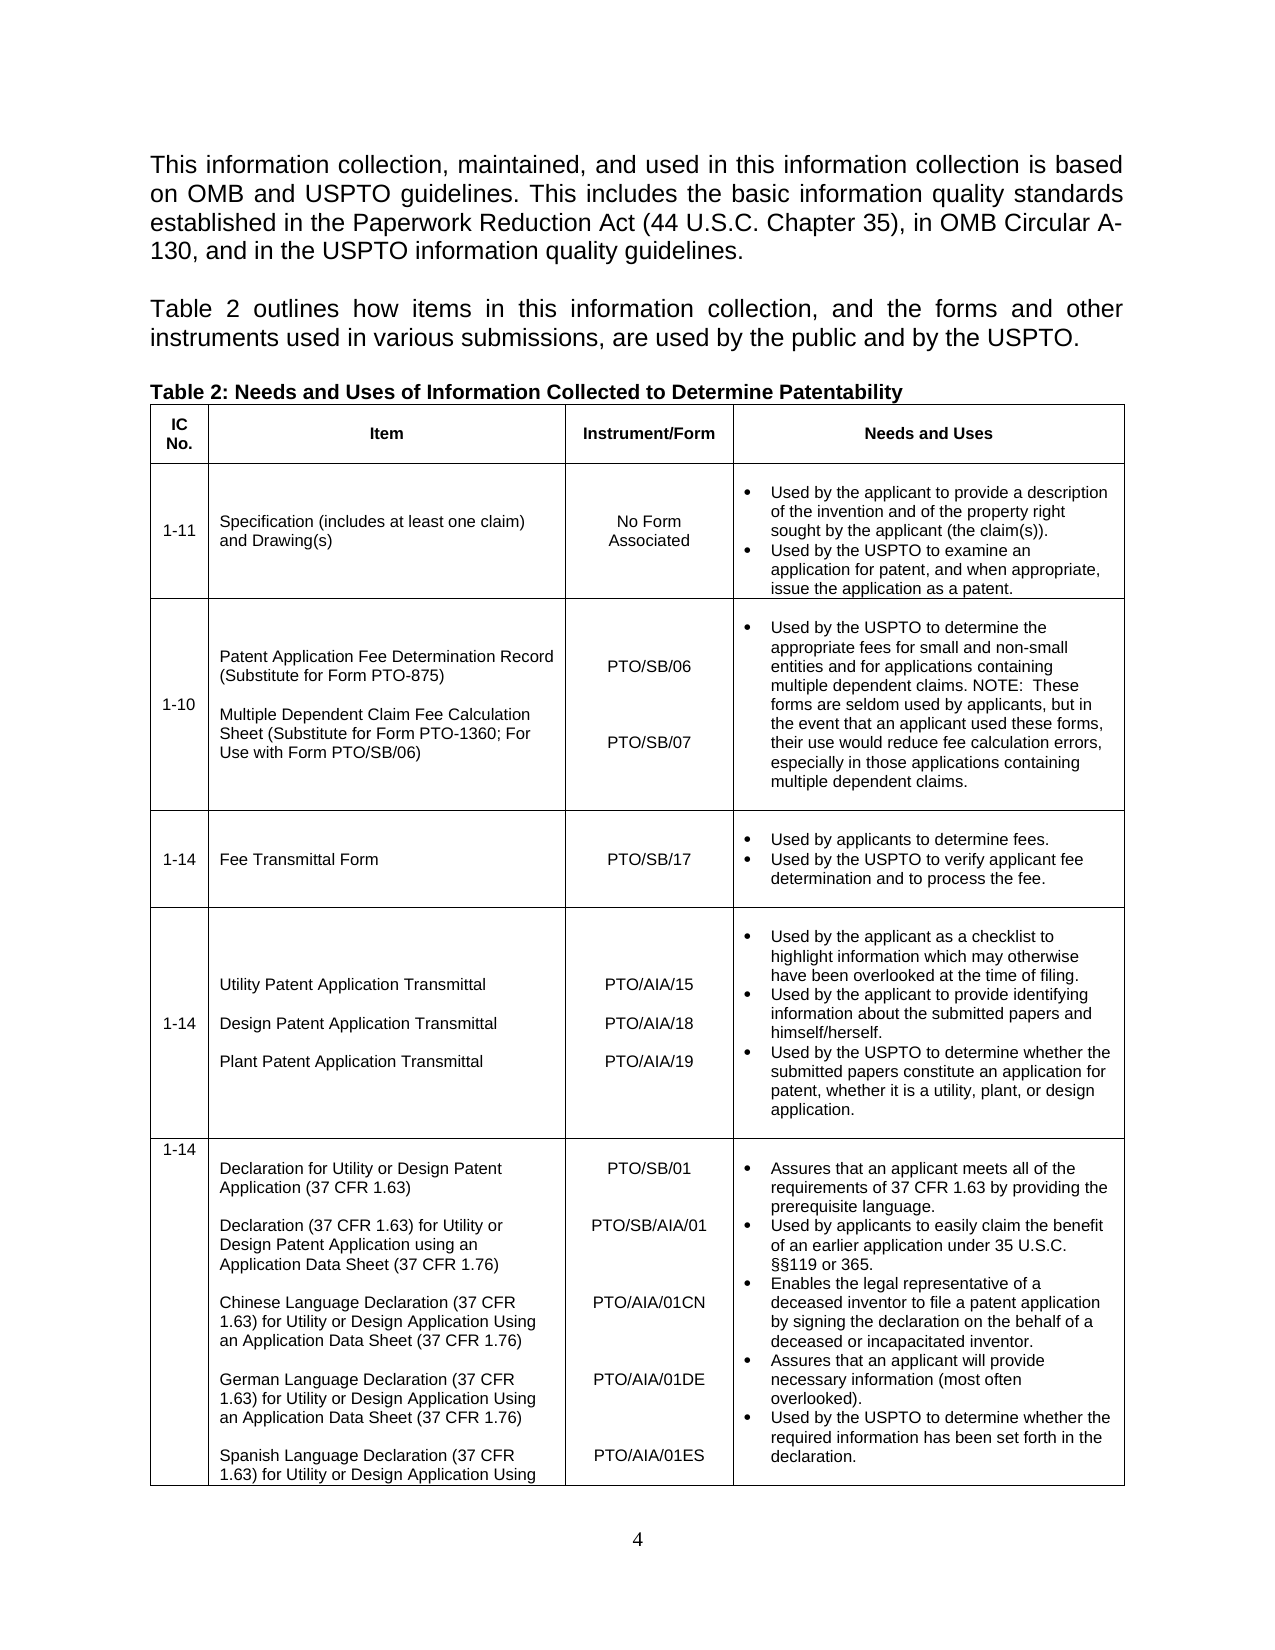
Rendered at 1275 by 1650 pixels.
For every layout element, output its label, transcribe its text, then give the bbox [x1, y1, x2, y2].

text Table 2: Needs and Uses of Information Collected to Determine Patentability [150, 380, 1125, 404]
table_cell Utility Patent Application Transmittal Design Patent Application Transmittal Plant Patent Application Transmittal [209, 908, 565, 1138]
table_cell PTO/SB/06 PTO/SB/07 [566, 599, 733, 810]
table_cell PTO/SB/17 [566, 811, 733, 907]
table_header Instrument/Form [566, 405, 733, 462]
table_cell 1-11 [151, 464, 208, 598]
table_cell Used by the USPTO to determine the appropriate fees for small and non-small entities and for applications containing multiple dependent claims. NOTE: These forms are seldom used by applicants, but in the event that an applicant used these forms, their use would reduce fee calculation errors, especially in those applications containing multiple dependent claims. [734, 599, 1124, 810]
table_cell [734, 1139, 1124, 1485]
table_cell 1-10 [151, 599, 208, 810]
table_cell Used by applicants to determine fees. Used by the USPTO to verify applicant fee determination and to process the fee. [734, 811, 1124, 907]
table_header Item [209, 405, 565, 462]
table_cell 1-14 [151, 811, 208, 907]
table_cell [566, 1139, 733, 1485]
table_cell PTO/AIA/15 PTO/AIA/18 PTO/AIA/19 [566, 908, 733, 1138]
table_header Needs and Uses [734, 405, 1124, 462]
table_cell Used by the applicant as a checklist to highlight information which may otherwise have been overlooked at the time of filing. Used by the applicant to provide identifying information about the submitted papers and himself/herself. Used by the USPTO to determine whether the submitted papers constitute an application for patent, whether it is a utility, plant, or design application. [734, 908, 1124, 1138]
table_cell Patent Application Fee Determination Record (Substitute for Form PTO-875) Multiple Dependent Claim Fee Calculation Sheet (Substitute for Form PTO-1360; For Use with Form PTO/SB/06) [209, 599, 565, 810]
table_cell No Form Associated [566, 464, 733, 598]
text Table 2 outlines how items in this information collection, and the forms and other instruments used in various submissions, are used by the public and by the USPTO. [150, 294, 1125, 351]
table_cell Fee Transmittal Form [209, 811, 565, 907]
table_cell 1-14 [151, 1139, 208, 1485]
table_header IC No. [151, 405, 208, 462]
table_cell 1-14 [151, 908, 208, 1138]
table_cell Used by the applicant to provide a description of the invention and of the property right sought by the applicant (the claim(s)). Used by the USPTO to examine an application for patent, and when appropriate, issue the application as a patent. [734, 464, 1124, 598]
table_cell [209, 1139, 565, 1485]
text This information collection, maintained, and used in this information collection is based on OMB and USPTO guidelines. This includes the basic information quality standards established in the Paperwork Reduction Act (44 U.S.C. Chapter 35), in OMB Circular A-130, and in the USPTO information quality guidelines. [150, 150, 1125, 265]
table_cell Specification (includes at least one claim) and Drawing(s) [209, 464, 565, 598]
